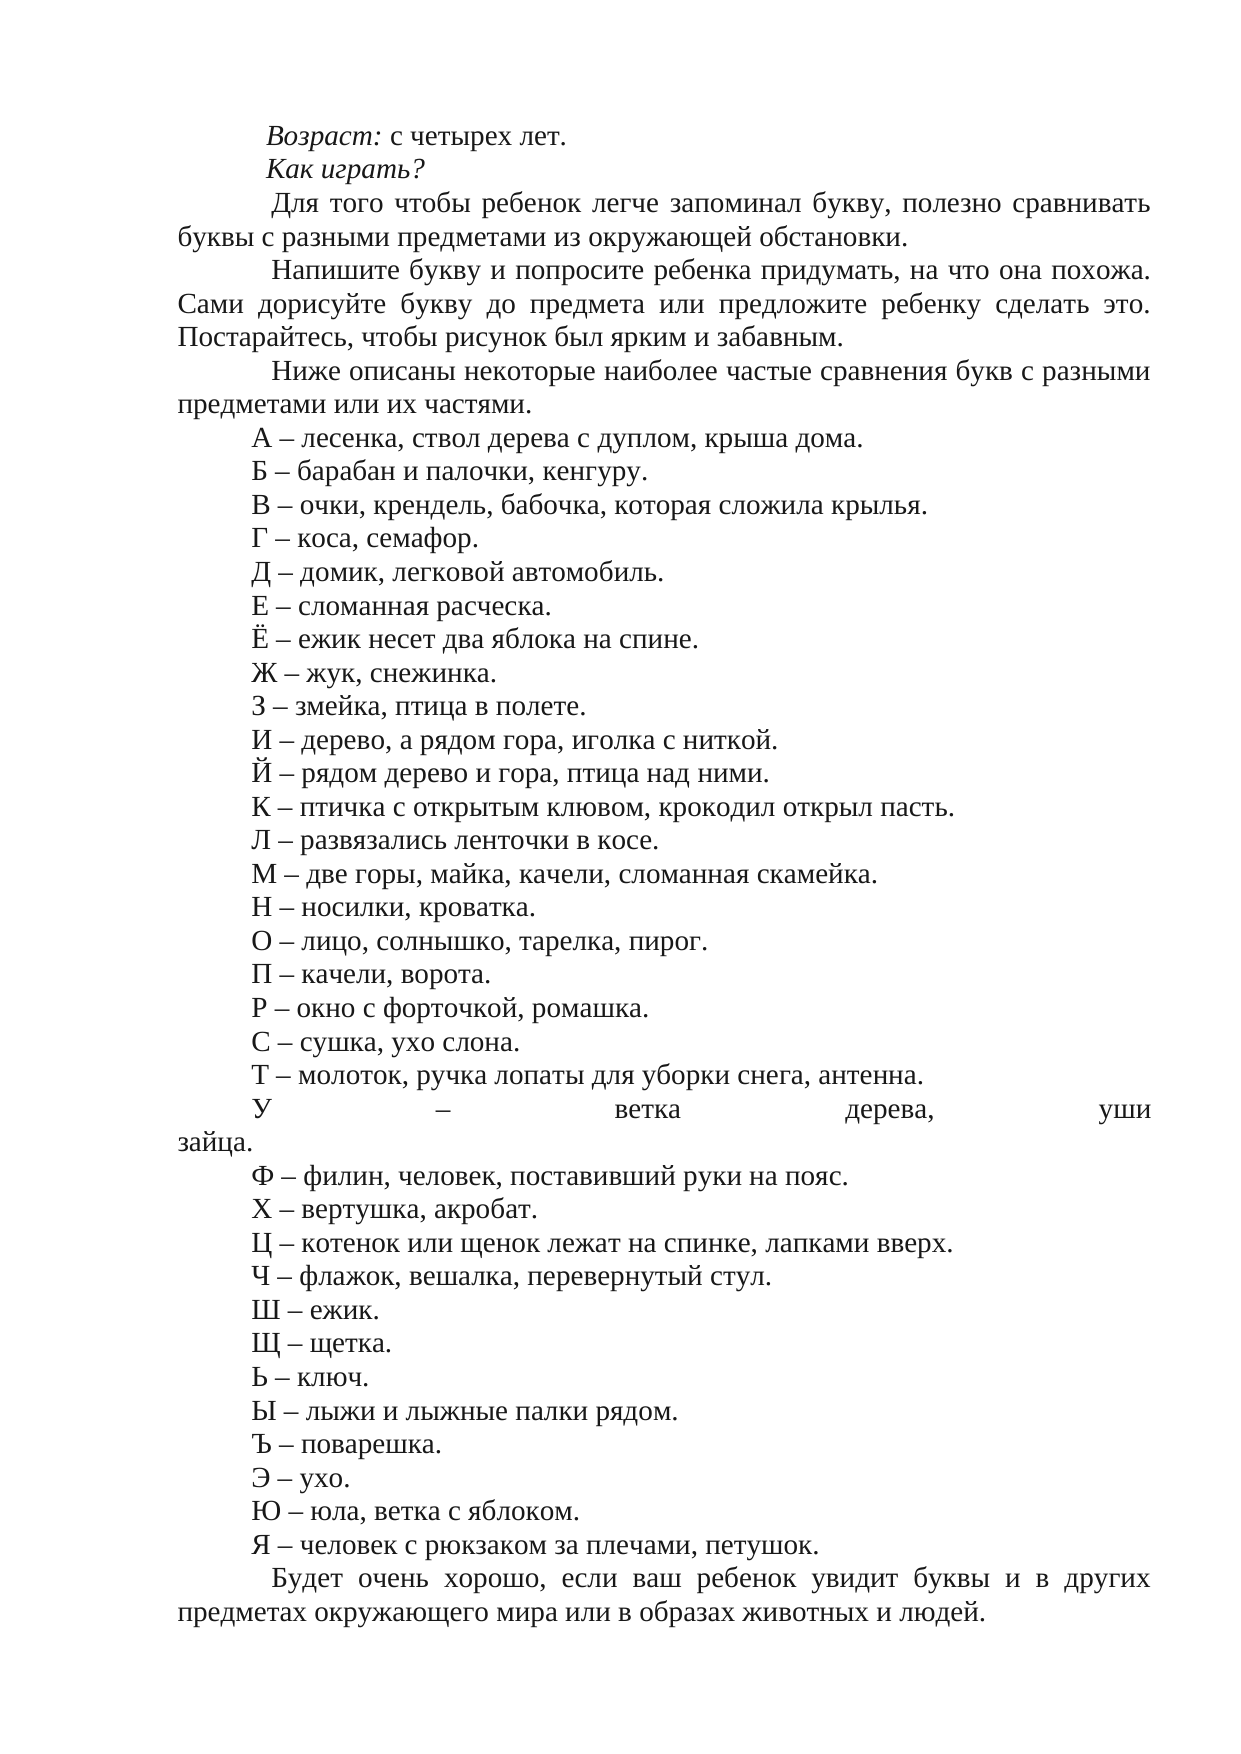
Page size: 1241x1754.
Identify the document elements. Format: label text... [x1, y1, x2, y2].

text Н – носилки, кроватка. [177, 889, 1152, 923]
text П – качели, ворота. [177, 957, 1152, 990]
text М – две горы, майка, качели, сломанная скамейка. [177, 856, 1152, 889]
text Ж – жук, снежинка. [177, 655, 1152, 688]
text Ч – флажок, вешалка, перевернутый стул. [177, 1258, 1152, 1292]
text Б – барабан и палочки, кенгуру. [177, 453, 1152, 487]
text Ц – котенок или щенок лежат на спинке, лапками вверх. [177, 1225, 1152, 1258]
text С – сушка, ухо слона. [177, 1024, 1152, 1057]
text Р – окно с форточкой, ромашка. [177, 990, 1152, 1024]
text А – лесенка, ствол дерева с дуплом, крыша дома. [177, 420, 1152, 453]
text Т – молоток, ручка лопаты для уборки снега, антенна. [177, 1057, 1152, 1091]
text Щ – щетка. [177, 1326, 1152, 1359]
text Е – сломанная расческа. [177, 588, 1152, 621]
text К – птичка с открытым клювом, крокодил открыл пасть. [177, 789, 1152, 822]
text Напишите букву и попросите ребенка придумать, на что она похожа. Сами дорисуйте букву до предмета или предложите ребенку сделать это. Постарайтесь, чтобы рисунок был ярким и забавным. [177, 252, 1152, 353]
text Г – коса, семафор. [177, 521, 1152, 554]
text Ниже описаны некоторые наиболее частые сравнения букв с разными предметами или их частями. [177, 353, 1152, 420]
text О – лицо, солнышко, тарелка, пирог. [177, 923, 1152, 957]
text Ъ – поварешка. [177, 1426, 1152, 1460]
text Как играть? [177, 152, 1152, 185]
text Ш – ежик. [177, 1292, 1152, 1326]
text Ф – филин, человек, поставивший руки на пояс. [177, 1158, 1152, 1191]
text Ь – ключ. [177, 1359, 1152, 1393]
text Д – домик, легковой автомобиль. [177, 554, 1152, 588]
text Ё – ежик несет два яблока на спине. [177, 621, 1152, 655]
text Возраст: с четырех лет. [177, 118, 1152, 152]
text Будет очень хорошо, если ваш ребенок увидит буквы и в других предметах окружающего мира или в образах животных и людей. [177, 1560, 1152, 1627]
text У – ветка дерева, уши зайца. [177, 1091, 1152, 1158]
text Э – ухо. [177, 1460, 1152, 1493]
text З – змейка, птица в полете. [177, 688, 1152, 722]
text Х – вертушка, акробат. [177, 1191, 1152, 1225]
text Для того чтобы ребенок легче запоминал букву, полезно сравнивать буквы с разными предметами из окружающей обстановки. [177, 185, 1152, 252]
text Я – человек с рюкзаком за плечами, петушок. [177, 1527, 1152, 1560]
text Ю – юла, ветка с яблоком. [177, 1493, 1152, 1527]
text Л – развязались ленточки в косе. [177, 822, 1152, 856]
text И – дерево, а рядом гора, иголка с ниткой. [177, 722, 1152, 755]
text Й – рядом дерево и гора, птица над ними. [177, 755, 1152, 789]
text Ы – лыжи и лыжные палки рядом. [177, 1393, 1152, 1426]
text В – очки, крендель, бабочка, которая сложила крылья. [177, 487, 1152, 521]
